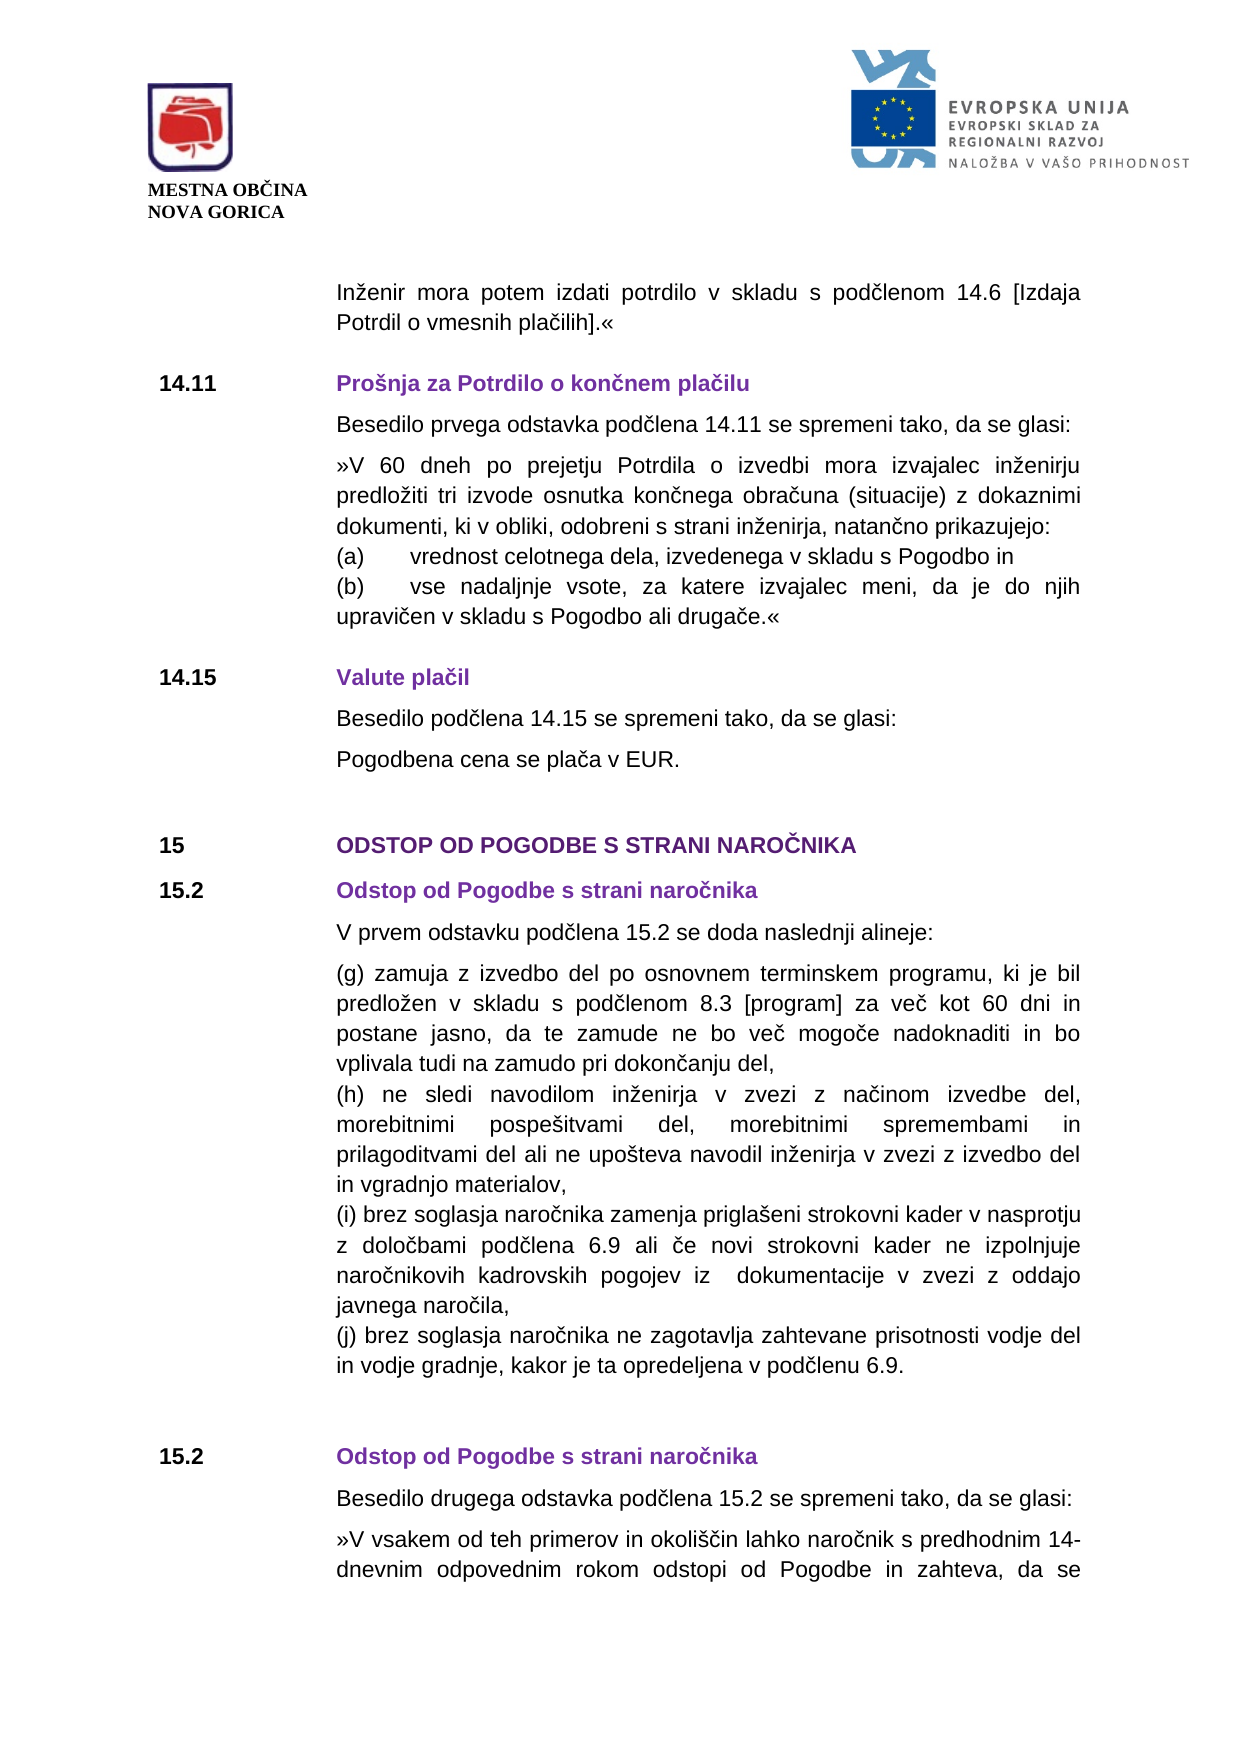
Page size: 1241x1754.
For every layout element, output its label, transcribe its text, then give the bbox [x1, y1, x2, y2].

table_header Prošnja za Potrdilo o končnem plačilu [325, 370, 1093, 411]
table_cell V prvem odstavku podčlena 15.2 se doda naslednji alineje: [325, 919, 1093, 960]
table_cell 15.2 [148, 877, 325, 1413]
table_header Valute plačil [325, 664, 1093, 705]
table_header 14.15 [148, 664, 325, 788]
table_header 15 [148, 818, 325, 877]
table_cell Besedilo podčlena 14.15 se spremeni tako, da se glasi: [325, 705, 1093, 746]
picture [764, 0, 1234, 225]
table_header 14.11 [148, 370, 325, 633]
table_header 15.2 [148, 1443, 325, 1582]
table_cell Besedilo prvega odstavka podčlena 14.11 se spremeni tako, da se glasi: [325, 411, 1093, 452]
table_cell »V 60 dneh po prejetju Potrdila o izvedbi mora izvajalec inženirju predložiti tri izvode osnutka končnega obračuna (situacije) z dokaznimi dokumenti, ki v obliki, odobreni s strani inženirja, natančno prikazujejo: (a) vrednost celotnega dela, izvedenega v skladu s Pogodbo in (b) vse nadaljnje vsote, za katere izvajalec meni, da je do njih upravičen v skladu s Pogodbo ali drugače.« [325, 452, 1093, 633]
table_header Odstop od Pogodbe s strani naročnika [325, 1443, 1093, 1484]
table_cell Pogodbena cena se plača v EUR. [325, 746, 1093, 788]
table_header ODSTOP OD POGODBE S STRANI NAROČNIKA [325, 818, 1093, 877]
table_cell Odstop od Pogodbe s strani naročnika [325, 877, 1093, 918]
table_cell (g) zamuja z izvedbo del po osnovnem terminskem programu, ki je bil predložen v skladu s podčlenom 8.3 [program] za več kot 60 dni in postane jasno, da te zamude ne bo več mogoče nadoknaditi in bo vplivala tudi na zamudo pri dokončanju del, (h) ne sledi navodilom inženirja v zvezi z načinom izvedbe del, morebitnimi pospešitvami del, morebitnimi spremembami in prilagoditvami del ali ne upošteva navodil inženirja v zvezi z izvedbo del in vgradnjo materialov, (i) brez soglasja naročnika zamenja priglašeni strokovni kader v nasprotju z določbami podčlena 6.9 ali če novi strokovni kader ne izpolnjuje naročnikovih kadrovskih pogojev iz dokumentacije v zvezi z oddajo javnega naročila, (j) brez soglasja naročnika ne zagotavlja zahtevane prisotnosti vodje del in vodje gradnje, kakor je ta opredeljena v podčlenu 6.9. [325, 960, 1093, 1413]
table_cell Besedilo drugega odstavka podčlena 15.2 se spremeni tako, da se glasi: [325, 1485, 1093, 1526]
picture [147, 83, 233, 172]
